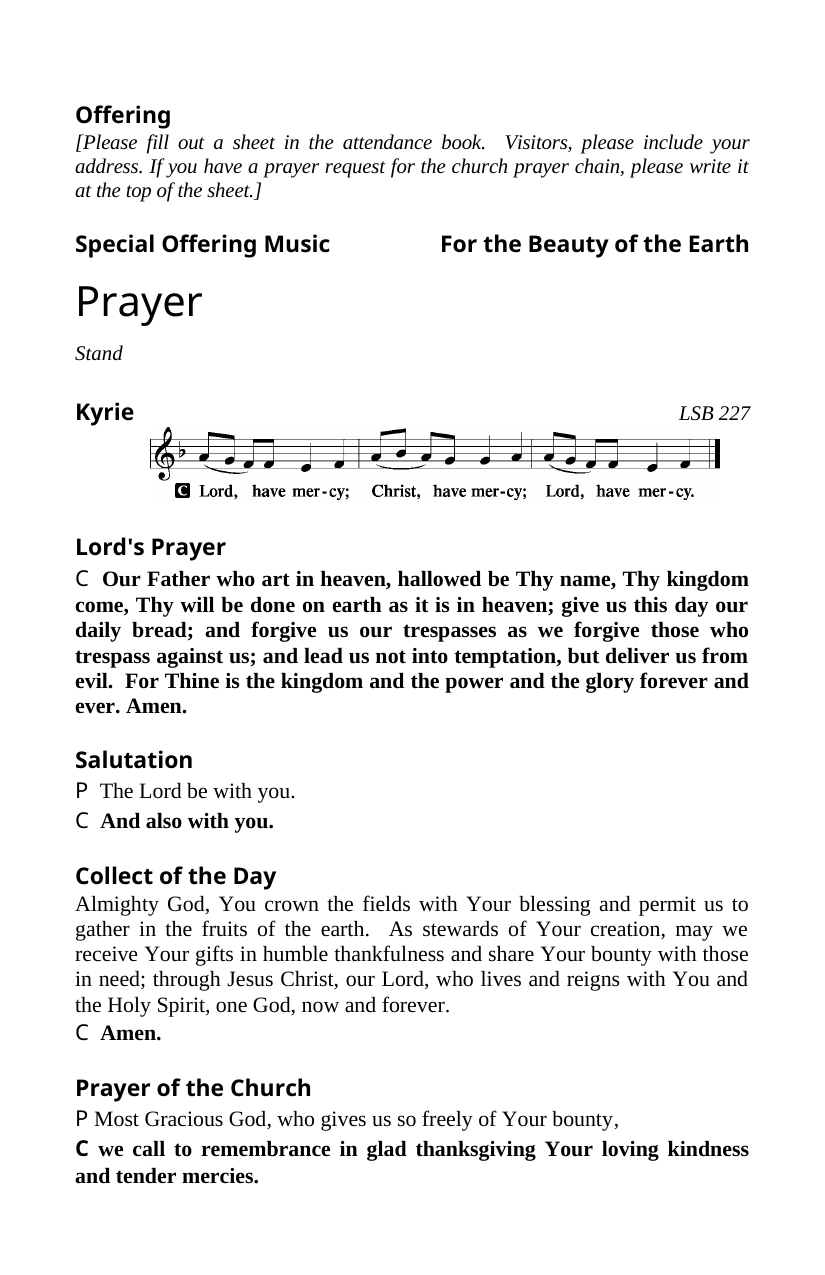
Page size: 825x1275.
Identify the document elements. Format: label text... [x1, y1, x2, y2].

text P The Lord be with you. [75, 775, 750, 804]
text Collect of the Day [75, 859, 750, 891]
text C Amen. [31, 1017, 750, 1047]
text Almighty God, You crown the fields with Your blessing and permit us to gather in the fruits of the earth. As stewards of Your creation, may we receive Your gifts in humble thankfulness and share Your bounty with those in need; through Jesus Christ, our Lord, who lives and reigns with You and the Holy Spirit, one God, now and forever. [75, 891, 750, 1017]
picture [150, 427, 720, 500]
text Offering [75, 99, 750, 130]
text Stand [75, 341, 750, 365]
text Kyrie LSB 227 [75, 396, 750, 427]
text C And also with you. [75, 804, 750, 834]
text Prayer of the Church [75, 1072, 750, 1103]
text Special Offering Music For the Beauty of the Earth [75, 228, 750, 259]
text C Our Father who art in heaven, hallowed be Thy name, Thy kingdom come, Thy will be done on earth as it is in heaven; give us this day our daily bread; and forgive us our trespasses as we forgive those who trespass against us; and lead us not into temptation, but deliver us from evil. For Thine is the kingdom and the power and the glory forever and ever. Amen. [75, 562, 750, 718]
subtitle Prayer [75, 271, 750, 328]
text C we call to remembrance in glad thanksgiving Your loving kindness and tender mercies. [75, 1133, 750, 1188]
text P Most Gracious God, who gives us so freely of Your bounty, [75, 1103, 750, 1133]
text Lord's Prayer [75, 531, 750, 562]
text Salutation [75, 743, 750, 775]
text [Please fill out a sheet in the attendance book. Visitors, please include your address. If you have a prayer request for the church prayer chain, please write it at the top of the sheet.] [75, 130, 750, 202]
